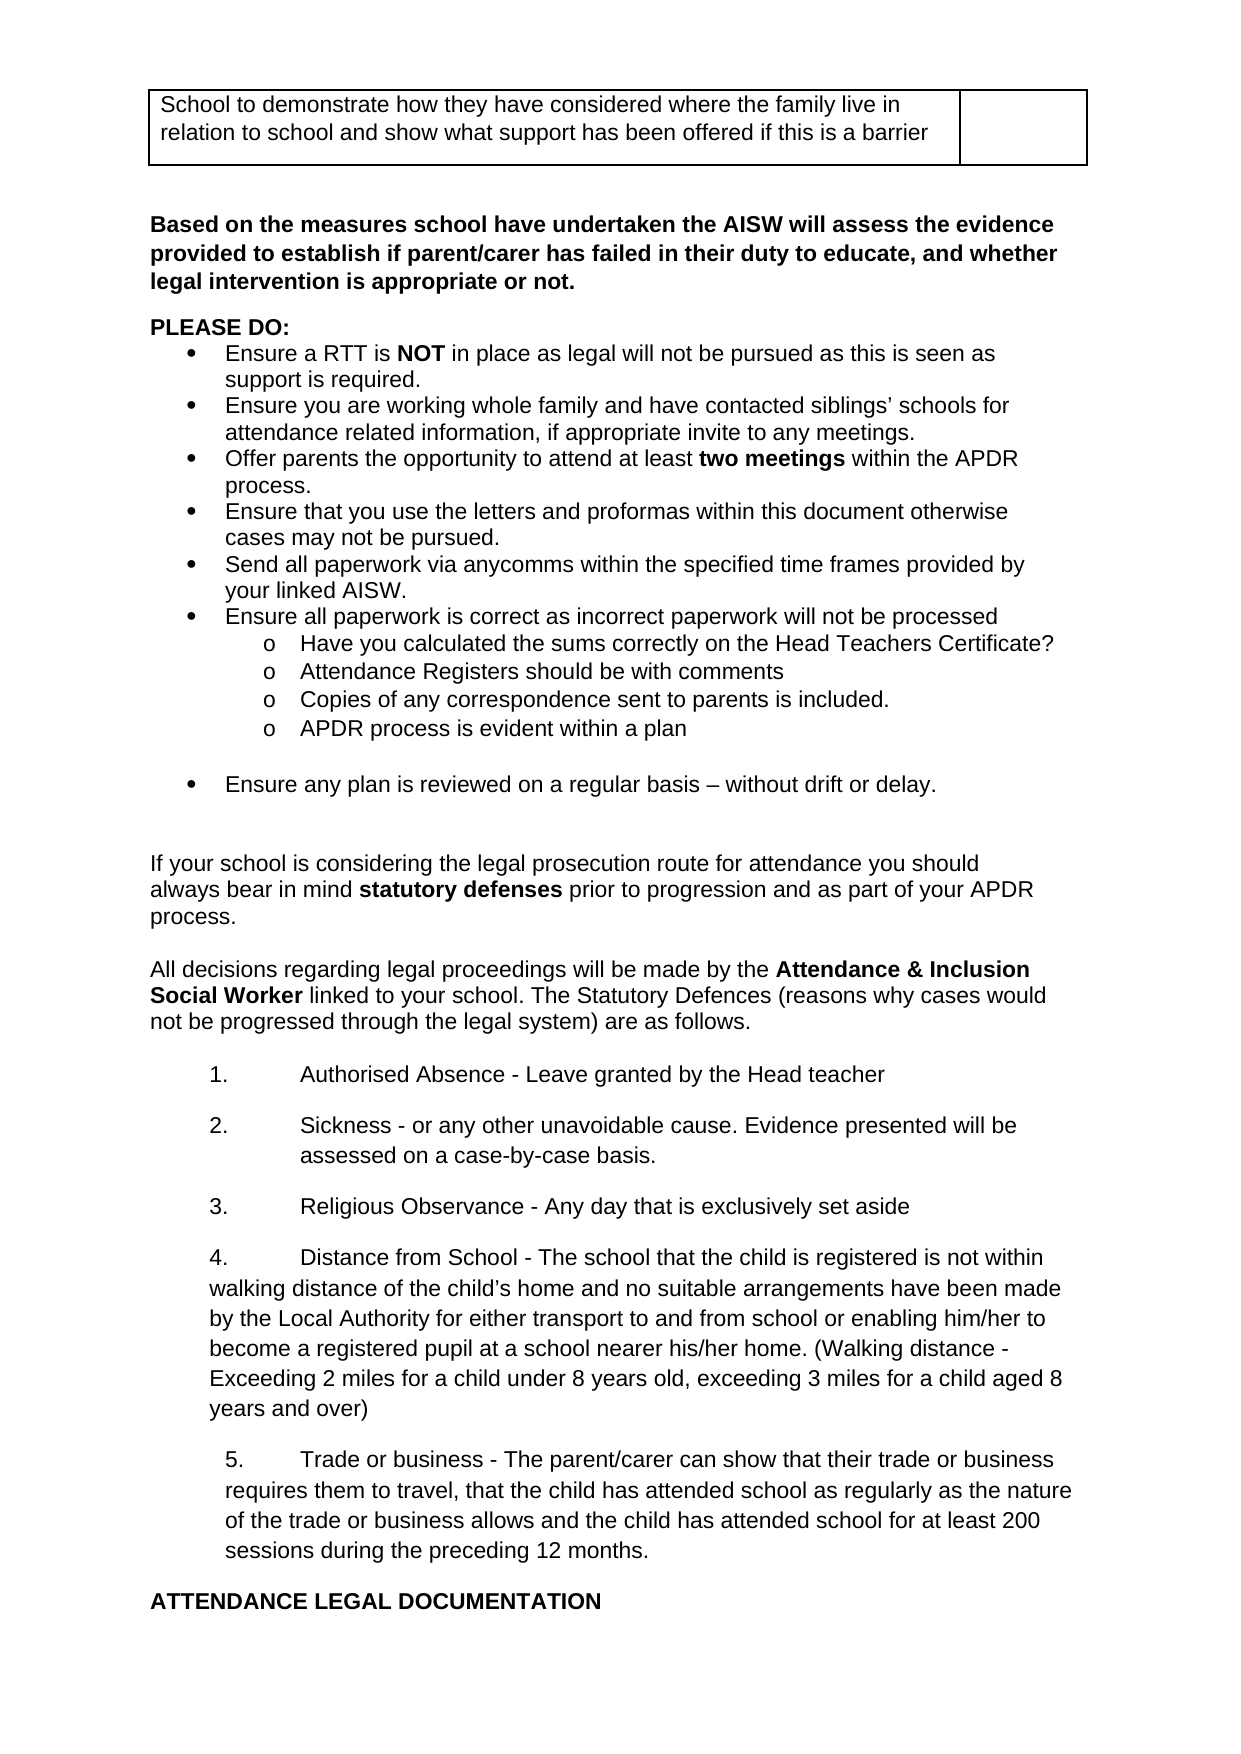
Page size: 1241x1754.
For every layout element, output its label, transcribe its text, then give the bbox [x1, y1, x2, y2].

list Copies of any correspondence sent to parents is included. [262, 686, 1055, 715]
text 2. Sickness - or any other unavoidable cause. Evidence presented will be assessed on a case-by-case basis. [209, 1112, 1090, 1168]
list Ensure a RTT is NOT in place as legal will not be pursued as this is seen as support is required. [187, 340, 1055, 392]
text If your school is considering the legal prosecution route for attendance you should always bear in mind statutory defenses prior to progression and as part of your APDR process. [150, 850, 1055, 929]
text ATTENDANCE LEGAL DOCUMENTATION [150, 1588, 1090, 1614]
text 1. Authorised Absence - Leave granted by the Head teacher [150, 1061, 1090, 1087]
text Based on the measures school have undertaken the AISW will assess the evidence provided to establish if parent/carer has failed in their duty to educate, and whether legal intervention is appropriate or not. [150, 211, 1090, 295]
list Offer parents the opportunity to attend at least two meetings within the APDR process. [187, 445, 1055, 498]
list Send all paperwork via anycomms within the specified time frames provided by your linked AISW. [187, 551, 1055, 603]
text 3. Religious Observance - Any day that is exclusively set aside [150, 1193, 1090, 1219]
list Ensure you are working whole family and have contacted siblings’ schools for attendance related information, if appropriate invite to any meetings. [187, 392, 1055, 445]
list Have you calculated the sums correctly on the Head Teachers Certificate? [262, 630, 1055, 658]
text PLEASE DO: [150, 313, 1055, 340]
list Ensure that you use the letters and proformas within this document otherwise cases may not be pursued. [187, 498, 1055, 551]
table_cell [961, 91, 1086, 164]
text 4. Distance from School - The school that the child is registered is not within walking distance of the child’s home and no suitable arrangements have been made by the Local Authority for either transport to and from school or enabling him/her to become a registered pupil at a school nearer his/her home. (Walking distance - Exceeding 2 miles for a child under 8 years old, exceeding 3 miles for a child aged 8 years and over) [209, 1244, 1090, 1422]
list Attendance Registers should be with comments [262, 658, 1055, 686]
list Ensure all paperwork is correct as incorrect paperwork will not be processed [187, 603, 1055, 630]
list APDR process is evident within a plan [262, 715, 1055, 743]
text 5. Trade or business - The parent/carer can show that their trade or business requires them to travel, that the child has attended school as regularly as the nature of the trade or business allows and the child has attended school for at least 200 sessions during the preceding 12 months. [225, 1446, 1090, 1563]
table_cell School to demonstrate how they have considered where the family live in relation to school and show what support has been offered if this is a barrier [150, 91, 959, 164]
list Ensure any plan is reviewed on a regular basis – without drift or delay. [187, 771, 1055, 797]
text All decisions regarding legal proceedings will be made by the Attendance & Inclusion Social Worker linked to your school. The Statutory Defences (reasons why cases would not be progressed through the legal system) are as follows. [150, 956, 1055, 1034]
